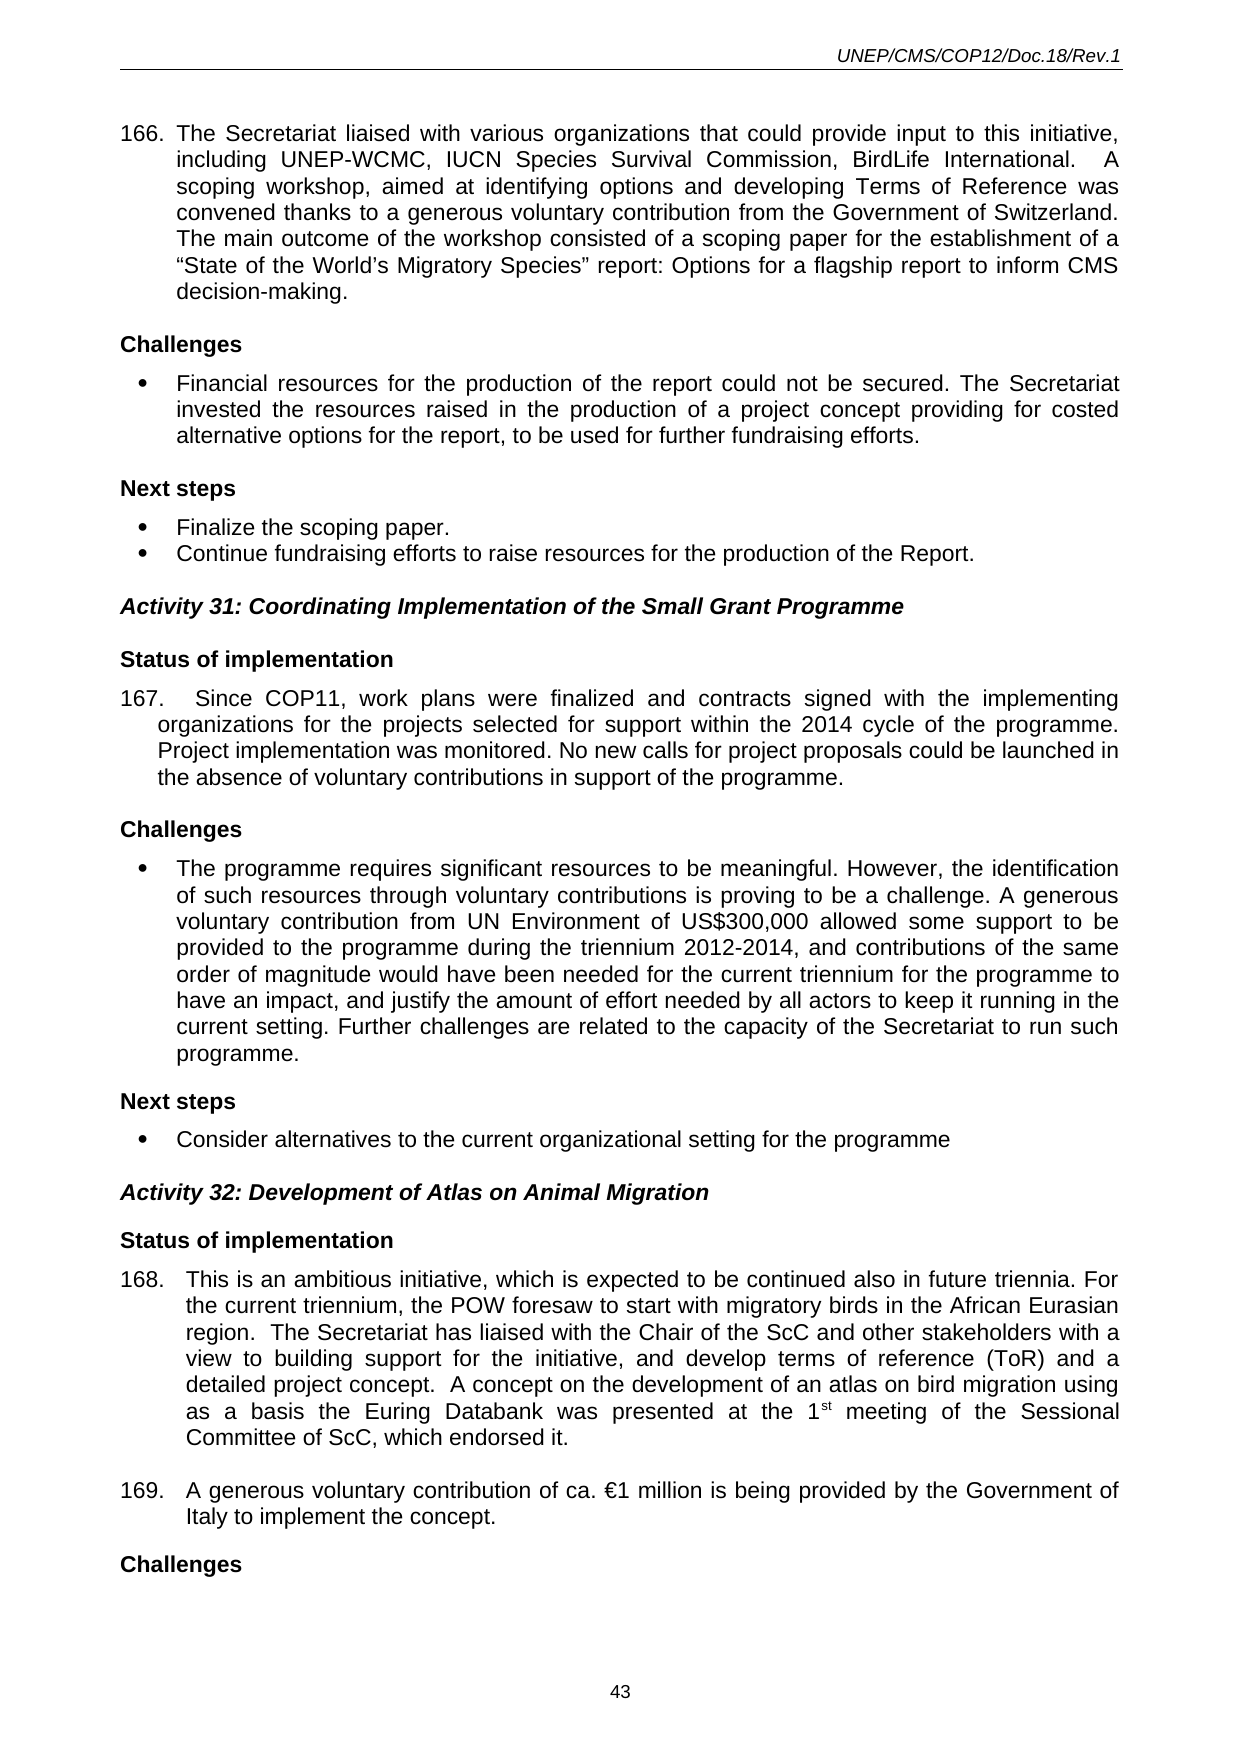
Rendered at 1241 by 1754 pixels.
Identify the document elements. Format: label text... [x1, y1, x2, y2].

list The Secretariat liaised with various organizations that could provide input to this initiative, including UNEP-WCMC, IUCN Species Survival Commission, BirdLife International. A scoping workshop, aimed at identifying options and developing Terms of Reference was convened thanks to a generous voluntary contribution from the Government of Switzerland. The main outcome of the workshop consisted of a scoping paper for the establishment of a “State of the World’s Migratory Species” report: Options for a flagship report to inform CMS decision-making. [120, 120, 1120, 304]
list The programme requires significant resources to be meaningful. However, the identification of such resources through voluntary contributions is proving to be a challenge. A generous voluntary contribution from UN Environment of US$300,000 allowed some support to be provided to the programme during the triennium 2012-2014, and contributions of the same order of magnitude would have been needed for the current triennium for the programme to have an impact, and justify the amount of effort needed by all actors to keep it running in the current setting. Further challenges are related to the capacity of the Secretariat to run such programme. [139, 855, 1120, 1066]
text Next steps [120, 475, 1120, 501]
text Activity 32: Development of Atlas on Animal Migration [120, 1179, 1120, 1206]
list Consider alternatives to the current organizational setting for the programme [139, 1126, 1120, 1153]
text Challenges [120, 331, 1120, 357]
list A generous voluntary contribution of ca. €1 million is being provided by the Government of Italy to implement the concept. [120, 1477, 1120, 1529]
list Since COP11, work plans were finalized and contracts signed with the implementing organizations for the projects selected for support within the 2014 cycle of the programme. Project implementation was monitored. No new calls for project proposals could be launched in the absence of voluntary contributions in support of the programme. [120, 684, 1120, 790]
text Challenges [120, 1551, 1120, 1577]
list This is an ambitious initiative, which is expected to be continued also in future triennia. For the current triennium, the POW foresaw to start with migratory birds in the African Eurasian region. The Secretariat has liaised with the Chair of the ScC and other stakeholders with a view to building support for the initiative, and develop terms of reference (ToR) and a detailed project concept. A concept on the development of an atlas on bird migration using as a basis the Euring Databank was presented at the 1st meeting of the Sessional Committee of ScC, which endorsed it. [120, 1266, 1120, 1450]
text Activity 31: Coordinating Implementation of the Small Grant Programme [120, 593, 1120, 619]
list Continue fundraising efforts to raise resources for the production of the Report. [139, 540, 1120, 567]
text Status of implementation [120, 646, 1120, 672]
list Financial resources for the production of the report could not be secured. The Secretariat invested the resources raised in the production of a project concept providing for costed alternative options for the report, to be used for further fundraising efforts. [139, 370, 1120, 449]
text Challenges [120, 816, 1120, 843]
text Next steps [120, 1088, 1120, 1114]
text Status of implementation [120, 1227, 1120, 1253]
list Finalize the scoping paper. [139, 514, 1120, 540]
